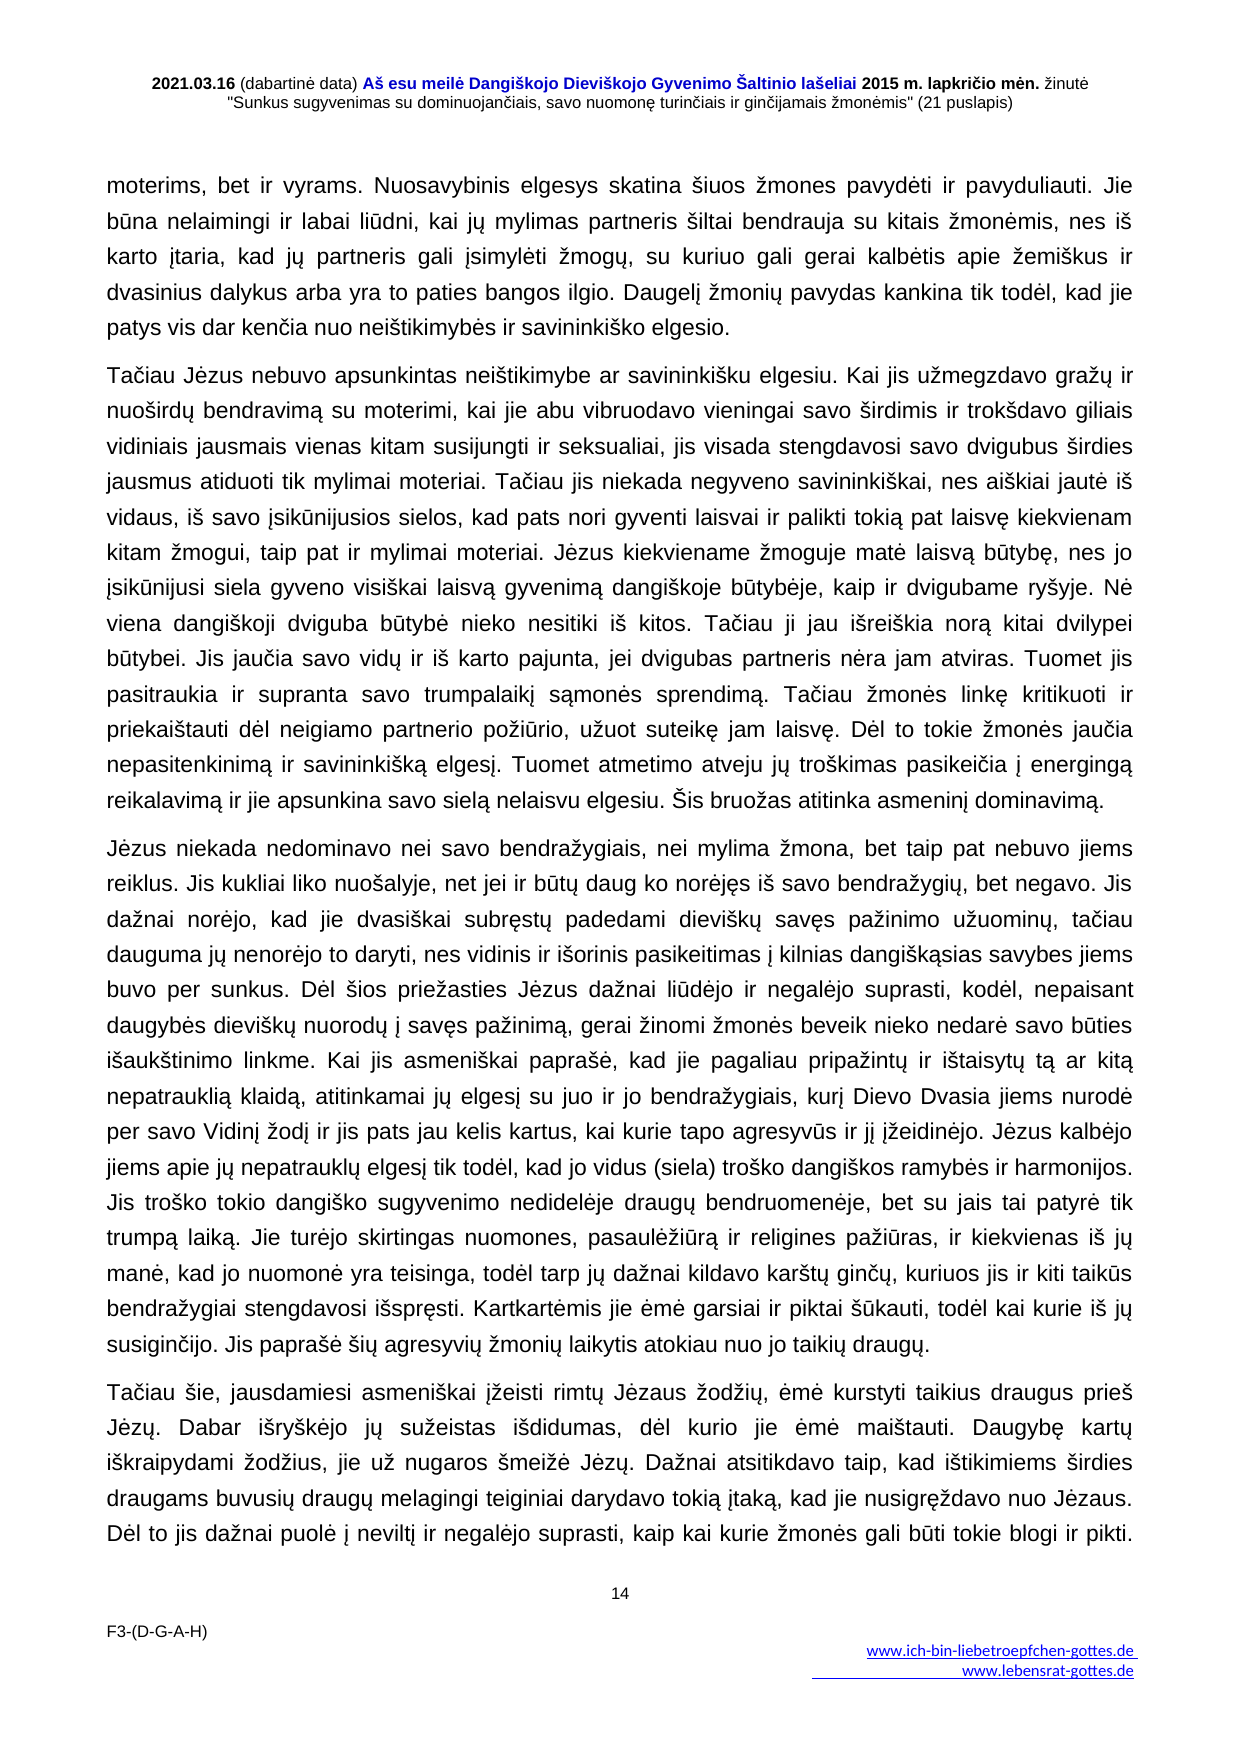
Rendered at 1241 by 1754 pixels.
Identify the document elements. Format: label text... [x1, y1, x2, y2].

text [106, 165, 1134, 342]
text Jėzus niekada nedominavo nei savo bendražygiais, nei mylima žmona, bet taip pat nebuvo jiems reiklus. Jis kukliai liko nuošalyje, net jei ir būtų daug ko norėjęs iš savo bendražygių, bet negavo. Jis dažnai norėjo, kad jie dvasiškai subręstų padedami dieviškų savęs pažinimo užuominų, tačiau dauguma jų nenorėjo to daryti, nes vidinis ir išorinis pasikeitimas į kilnias dangiškąsias savybes jiems buvo per sunkus. Dėl šios priežasties Jėzus dažnai liūdėjo ir negalėjo suprasti, kodėl, nepaisant daugybės dieviškų nuorodų į savęs pažinimą, gerai žinomi žmonės beveik nieko nedarė savo būties išaukštinimo linkme. Kai jis asmeniškai paprašė, kad jie pagaliau pripažintų ir ištaisytų tą ar kitą nepatrauklią klaidą, atitinkamai jų elgesį su juo ir jo bendražygiais, kurį Dievo Dvasia jiems nurodė per savo Vidinį žodį ir jis pats jau kelis kartus, kai kurie tapo agresyvūs ir jį įžeidinėjo. Jėzus kalbėjo jiems apie jų nepatrauklų elgesį tik todėl, kad jo vidus (siela) troško dangiškos ramybės ir harmonijos. Jis troško tokio dangiško sugyvenimo nedidelėje draugų bendruomenėje, bet su jais tai patyrė tik trumpą laiką. Jie turėjo skirtingas nuomones, pasaulėžiūrą ir religines pažiūras, ir kiekvienas iš jų manė, kad jo nuomonė yra teisinga, todėl tarp jų dažnai kildavo karštų ginčų, kuriuos jis ir kiti taikūs bendražygiai stengdavosi išspręsti. Kartkartėmis jie ėmė garsiai ir piktai šūkauti, todėl kai kurie iš jų susiginčijo. Jis paprašė šių agresyvių žmonių laikytis atokiau nuo jo taikių draugų. [106, 828, 1134, 1359]
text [106, 1372, 1134, 1549]
text Tačiau Jėzus nebuvo apsunkintas neištikimybe ar savininkišku elgesiu. Kai jis užmegzdavo gražų ir nuoširdų bendravimą su moterimi, kai jie abu vibruodavo vieningai savo širdimis ir trokšdavo giliais vidiniais jausmais vienas kitam susijungti ir seksualiai, jis visada stengdavosi savo dvigubus širdies jausmus atiduoti tik mylimai moteriai. Tačiau jis niekada negyveno savininkiškai, nes aiškiai jautė iš vidaus, iš savo įsikūnijusios sielos, kad pats nori gyventi laisvai ir palikti tokią pat laisvę kiekvienam kitam žmogui, taip pat ir mylimai moteriai. Jėzus kiekviename žmoguje matė laisvą būtybę, nes jo įsikūnijusi siela gyveno visiškai laisvą gyvenimą dangiškoje būtybėje, kaip ir dvigubame ryšyje. Nė viena dangiškoji dviguba būtybė nieko nesitiki iš kitos. Tačiau ji jau išreiškia norą kitai dvilypei būtybei. Jis jaučia savo vidų ir iš karto pajunta, jei dvigubas partneris nėra jam atviras. Tuomet jis pasitraukia ir supranta savo trumpalaikį sąmonės sprendimą. Tačiau žmonės linkę kritikuoti ir priekaištauti dėl neigiamo partnerio požiūrio, užuot suteikę jam laisvę. Dėl to tokie žmonės jaučia nepasitenkinimą ir savininkišką elgesį. Tuomet atmetimo atveju jų troškimas pasikeičia į energingą reikalavimą ir jie apsunkina savo sielą nelaisvu elgesiu. Šis bruožas atitinka asmeninį dominavimą. [106, 355, 1134, 815]
